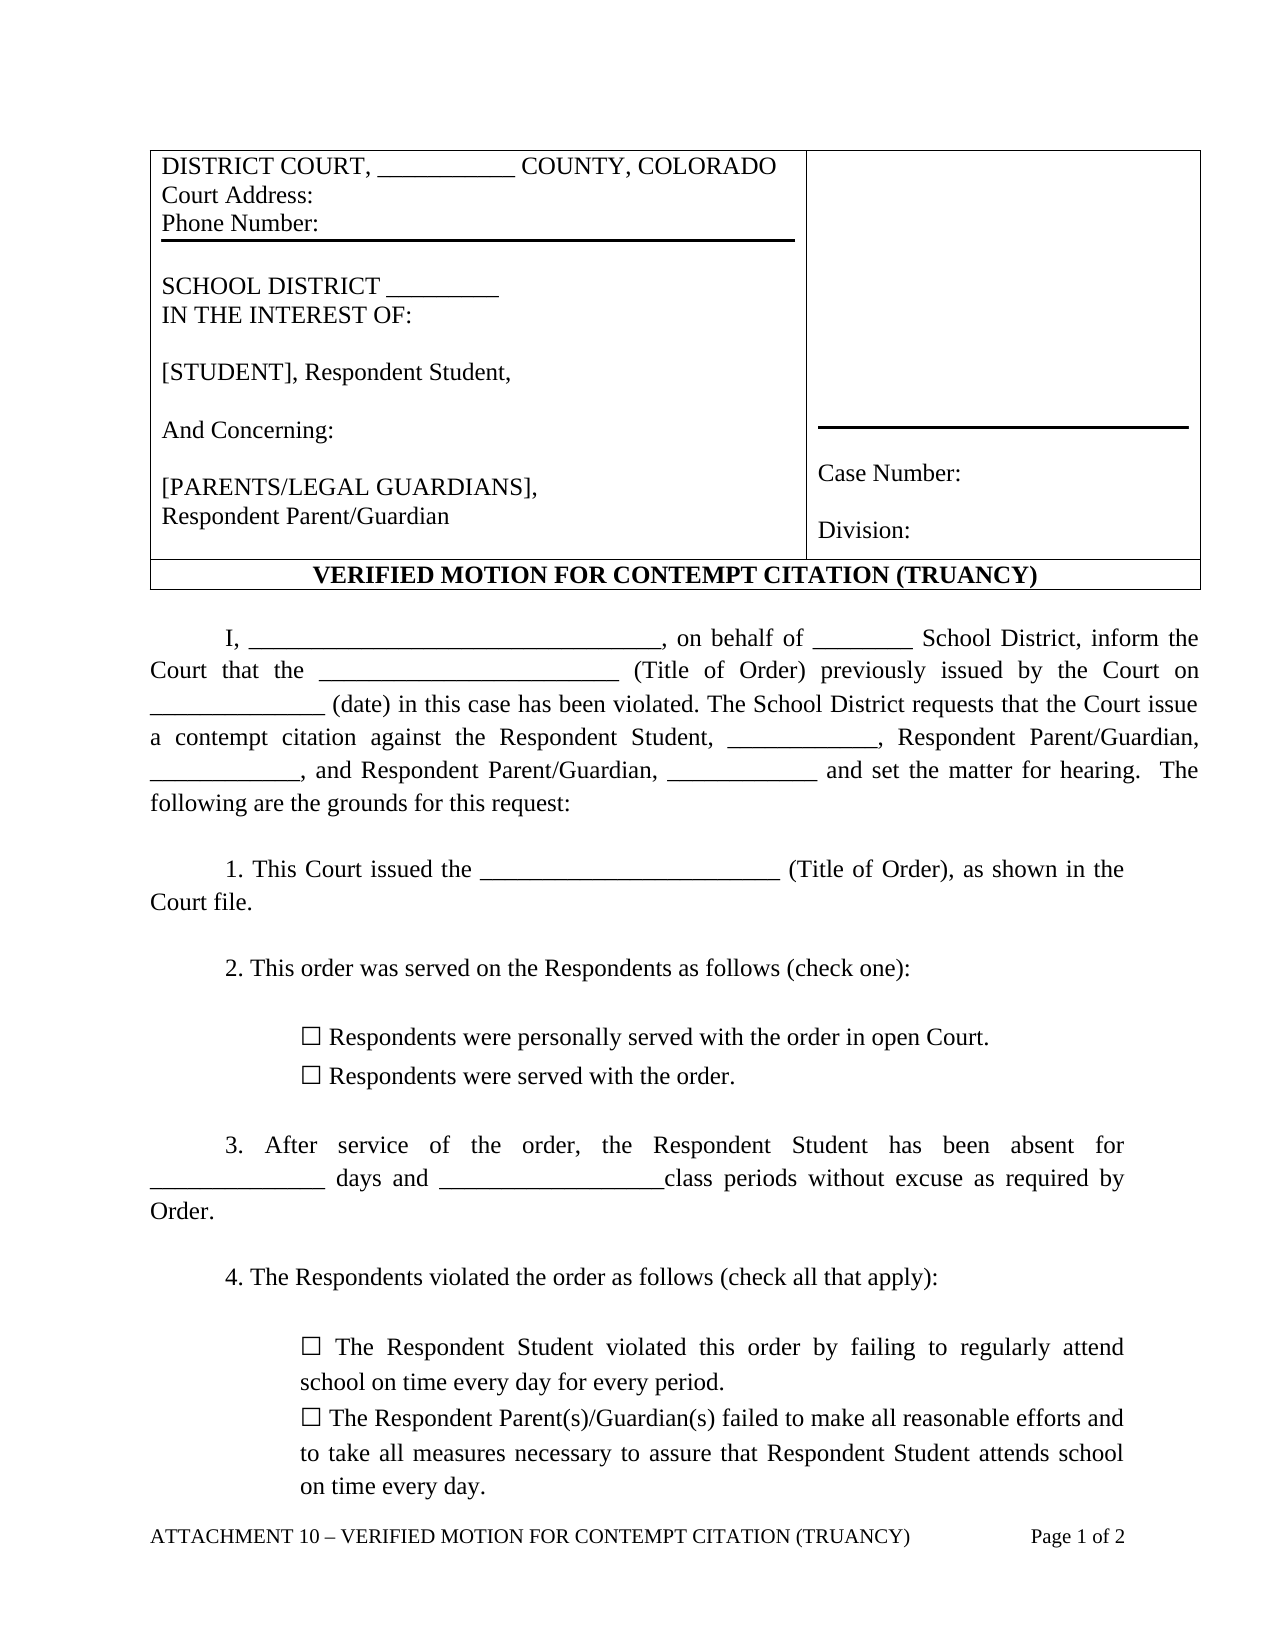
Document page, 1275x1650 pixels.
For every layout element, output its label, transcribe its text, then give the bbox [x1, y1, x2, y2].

table_header Case Number: Division: [807, 151, 1200, 559]
table_cell VERIFIED MOTION FOR CONTEMPT CITATION (TRUANCY) [151, 560, 1200, 588]
text 2. This order was served on the Respondents as follows (check one): [150, 953, 1125, 982]
text 1. This Court issued the ________________________ (Title of Order), as shown in the Court file. [150, 854, 1125, 916]
text Respondents were served with the order. [225, 1058, 1125, 1092]
text Respondents were personally served with the order in open Court. [262, 1019, 1125, 1053]
text 4. The Respondents violated the order as follows (check all that apply): [150, 1262, 1125, 1291]
list The Respondent Student violated this order by failing to regularly attend school on time every day for every period. [300, 1328, 1125, 1395]
text 3. After service of the order, the Respondent Student has been absent for ______________ days and __________________class periods without excuse as required by Order. [150, 1130, 1125, 1225]
list The Respondent Parent(s)/Guardian(s) failed to make all reasonable efforts and to take all measures necessary to assure that Respondent Student attends school on time every day. [300, 1400, 1125, 1500]
table_header District Court, ___________ County, Colorado Court Address: Phone Number: SCHOOL DISTRICT _________ IN THE INTEREST OF: [STUDENT], Respondent Student, And Concerning: [PARENTS/LEGAL GUARDIANS], Respondent Parent/Guardian [151, 151, 806, 559]
text I, _________________________________, on behalf of ________ School District, inform the Court that the ________________________ (Title of Order) previously issued by the Court on ______________ (date) in this case has been violated. The School District requests that the Court issue a contempt citation against the Respondent Student, ____________, Respondent Parent/Guardian, ____________, and Respondent Parent/Guardian, ____________ and set the matter for hearing. The following are the grounds for this request: [150, 623, 1200, 816]
